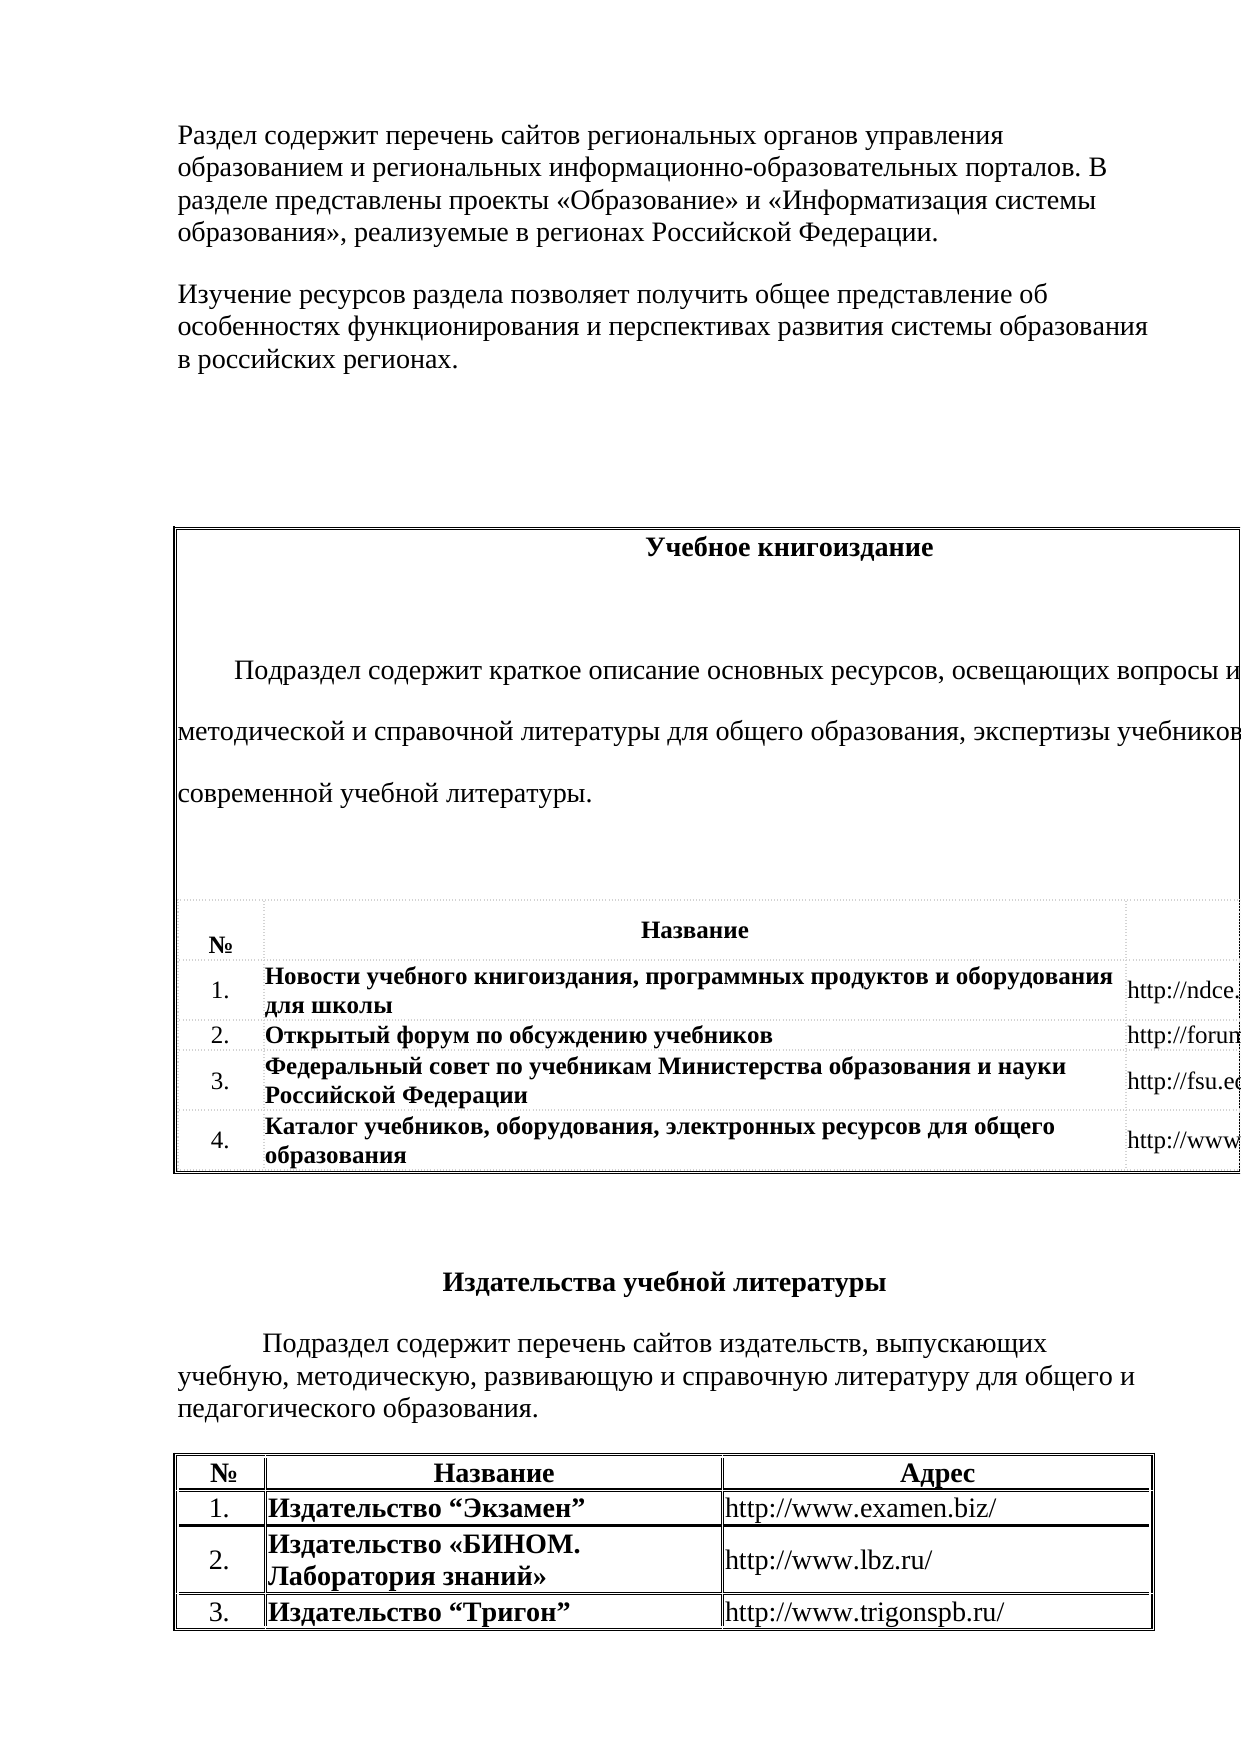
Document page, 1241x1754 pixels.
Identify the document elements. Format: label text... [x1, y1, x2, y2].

table_header Название [266, 1456, 722, 1488]
table_header Адрес [723, 1456, 1151, 1488]
table_cell Издательство «БИНОМ. Лаборатория знаний» [267, 1527, 721, 1592]
table_cell 3. [175, 1592, 266, 1627]
table_cell Издательство “Экзамен” [267, 1492, 721, 1524]
table_cell 1. [177, 1488, 264, 1524]
table_header № [177, 1456, 266, 1488]
table_cell http://www.examen.biz/ [724, 1488, 1152, 1524]
text Раздел содержит перечень сайтов региональных органов управления образованием и региональных информационно-образовательных порталов. В разделе представлены проекты «Образование» и «Информатизация системы образования», реализуемые в регионах Российской Федерации. [177, 118, 1152, 248]
text Подраздел содержит перечень сайтов издательств, выпускающих учебную, методическую, развивающую и справочную литературу для общего и педагогического образования. [177, 1326, 1152, 1423]
table_cell http://www.lbz.ru/ [724, 1524, 1151, 1592]
table_cell Издательство “Тригон” [266, 1595, 722, 1627]
text Изучение ресурсов раздела позволяет получить общее представление об особенностях функционирования и перспективах развития системы образования в российских регионах. [177, 277, 1152, 374]
table_cell http://www.trigonspb.ru/ [723, 1592, 1153, 1627]
text Издательства учебной литературы [177, 1265, 1152, 1297]
table_cell 2. [177, 1524, 264, 1592]
table_header Учебное книгоиздание Подраздел содержит краткое описание основных ресурсов, освещающих вопросы издания учебной, методической и справочной литературы для общего образования, экспертизы учебников, качества современной учебной литературы. [177, 530, 1239, 1171]
